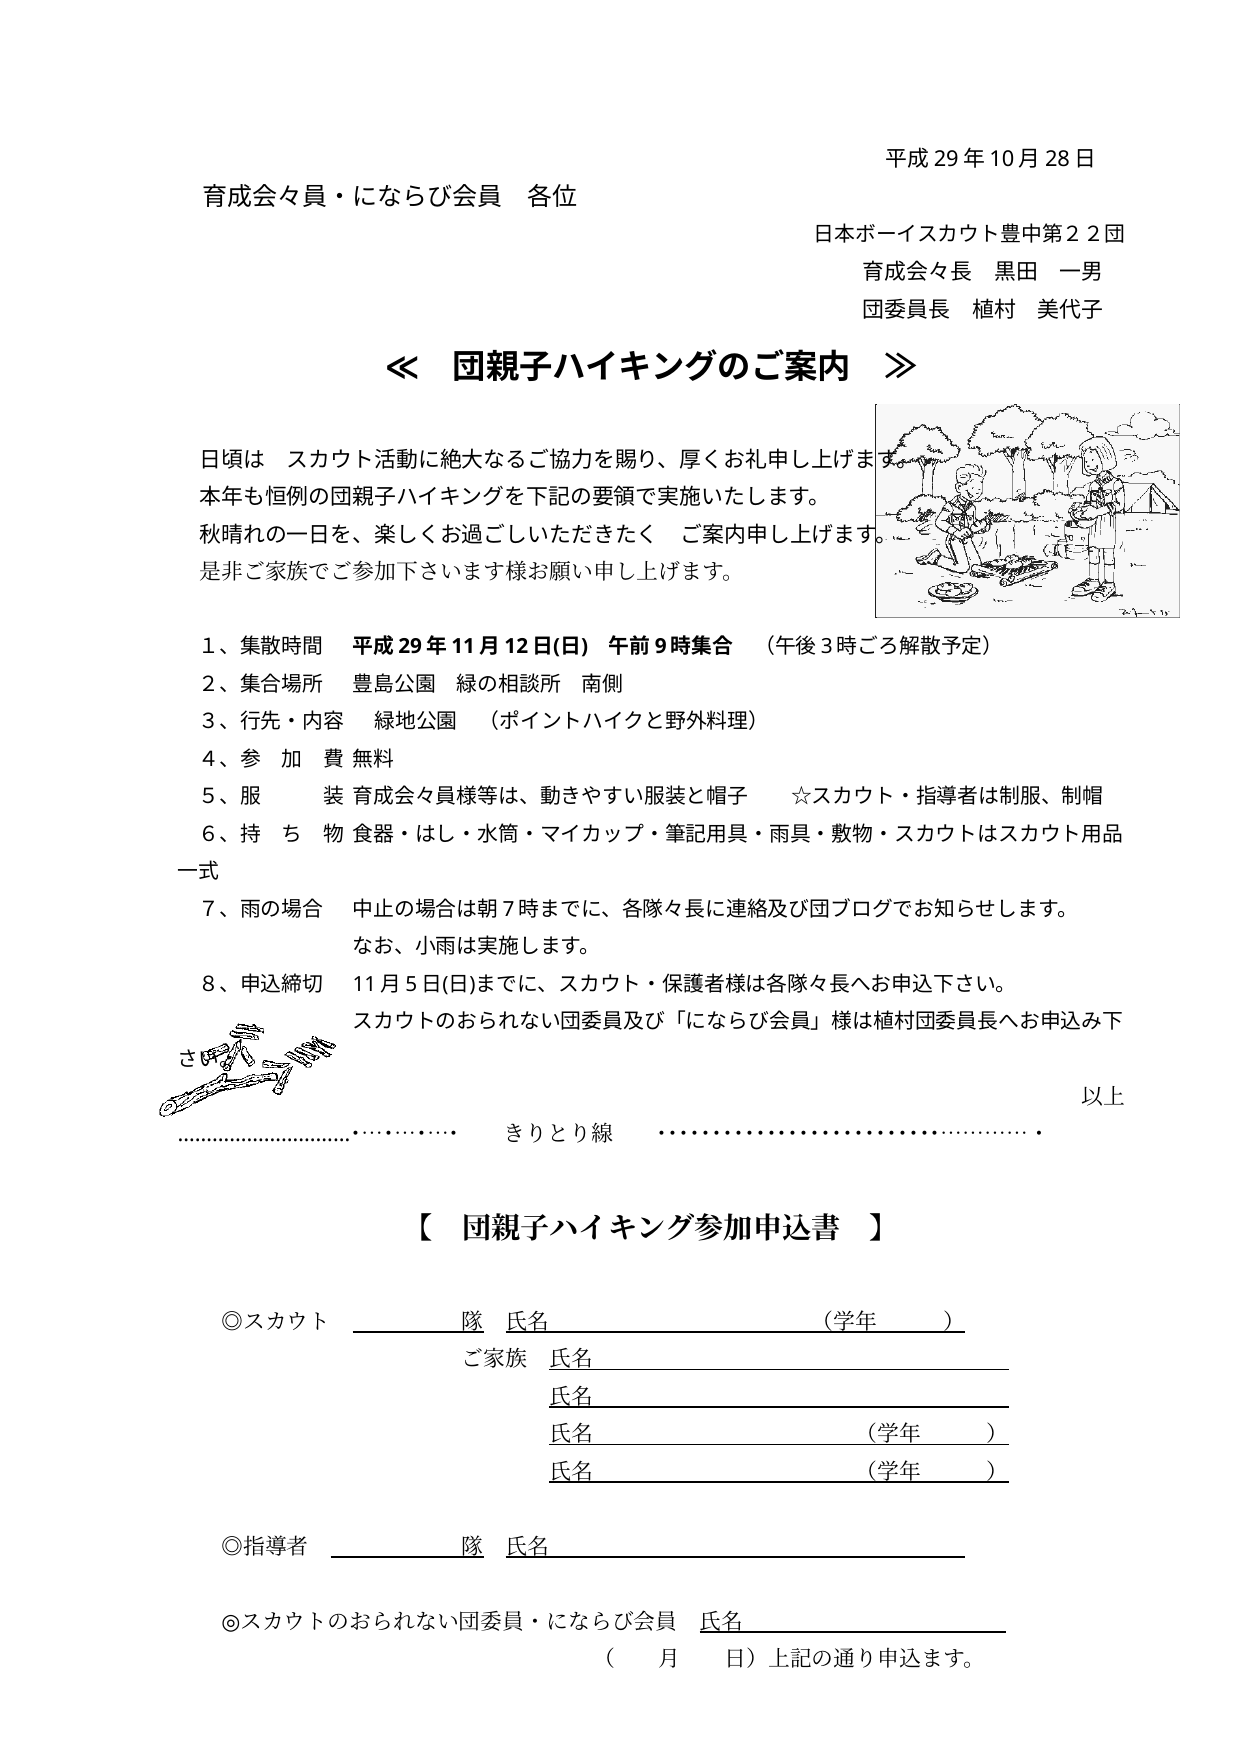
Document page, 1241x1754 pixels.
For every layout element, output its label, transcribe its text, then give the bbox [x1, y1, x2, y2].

picture [146, 1021, 177, 1119]
text …………………………･…･…･…･ きりとり線 ･･････････････････････････…………・ [177, 1114, 1125, 1151]
text 以上 [177, 1076, 1125, 1114]
text スカウトのおられない団委員及び「にならび会員」様は植村団委員長へお申込み下さい。 [177, 1001, 1125, 1076]
text １、集散時間 平成29年11月12日(日) 午前9時集合 （午後3時ごろ解散予定） [177, 626, 1125, 664]
text 氏名 （学年 ） [177, 1414, 1125, 1451]
picture [875, 404, 1180, 618]
text ◎指導者 隊 氏名 [177, 1526, 1125, 1564]
text ２、集合場所 豊島公園 緑の相談所 南側 [177, 664, 1125, 701]
text ７、雨の場合 中止の場合は朝7時までに、各隊々長に連絡及び団ブログでお知らせします。 [177, 889, 1125, 926]
text 秋晴れの一日を、楽しくお過ごしいただきたく ご案内申し上げます。 [177, 514, 1125, 551]
text 団委員長 植村 美代子 [177, 289, 1103, 326]
text ８、申込締切 11月5日(日)までに、スカウト・保護者様は各隊々長へお申込下さい。 [177, 964, 1125, 1001]
text ４、参 加 費 無料 [177, 739, 1125, 776]
text ≪ 団親子ハイキングのご案内 ≫ [177, 326, 1125, 401]
text ６、持 ち 物 食器・はし・水筒・マイカップ・筆記用具・雨具・敷物・スカウトはスカウト用品一式 [177, 814, 1125, 889]
text 平成29年10月28日 [177, 139, 1096, 176]
text 本年も恒例の団親子ハイキングを下記の要領で実施いたします。 [177, 476, 1125, 514]
text 育成会々員・にならび会員 各位 [177, 176, 1125, 214]
text なお、小雨は実施します。 [206, 926, 1125, 964]
text ５、服 装 育成会々員様等は、動きやすい服装と帽子 ☆スカウト・指導者は制服、制帽 [177, 776, 1125, 814]
text （ 月 日）上記の通り申込ます。 [177, 1639, 1125, 1676]
text 日本ボーイスカウト豊中第２２団 [177, 214, 1125, 251]
text ３、行先・内容 緑地公園 （ポイントハイクと野外料理） [177, 701, 1125, 739]
text 育成会々長 黒田 一男 [177, 251, 1103, 289]
text ◎スカウトのおられない団委員・にならび会員 氏名 [177, 1601, 1125, 1639]
text ご家族 氏名 [177, 1339, 1125, 1376]
text 氏名 （学年 ） [177, 1451, 1125, 1489]
text 氏名 [177, 1376, 1125, 1414]
text ◎スカウト 隊 氏名 （学年 ） [177, 1301, 1125, 1339]
text 【 団親子ハイキング参加申込書 】 [177, 1189, 1125, 1264]
text 是非ご家族でご参加下さいます様お願い申し上げます。 [177, 551, 1125, 589]
text 日頃は スカウト活動に絶大なるご協力を賜り、厚くお礼申し上げます。 [177, 439, 1125, 476]
